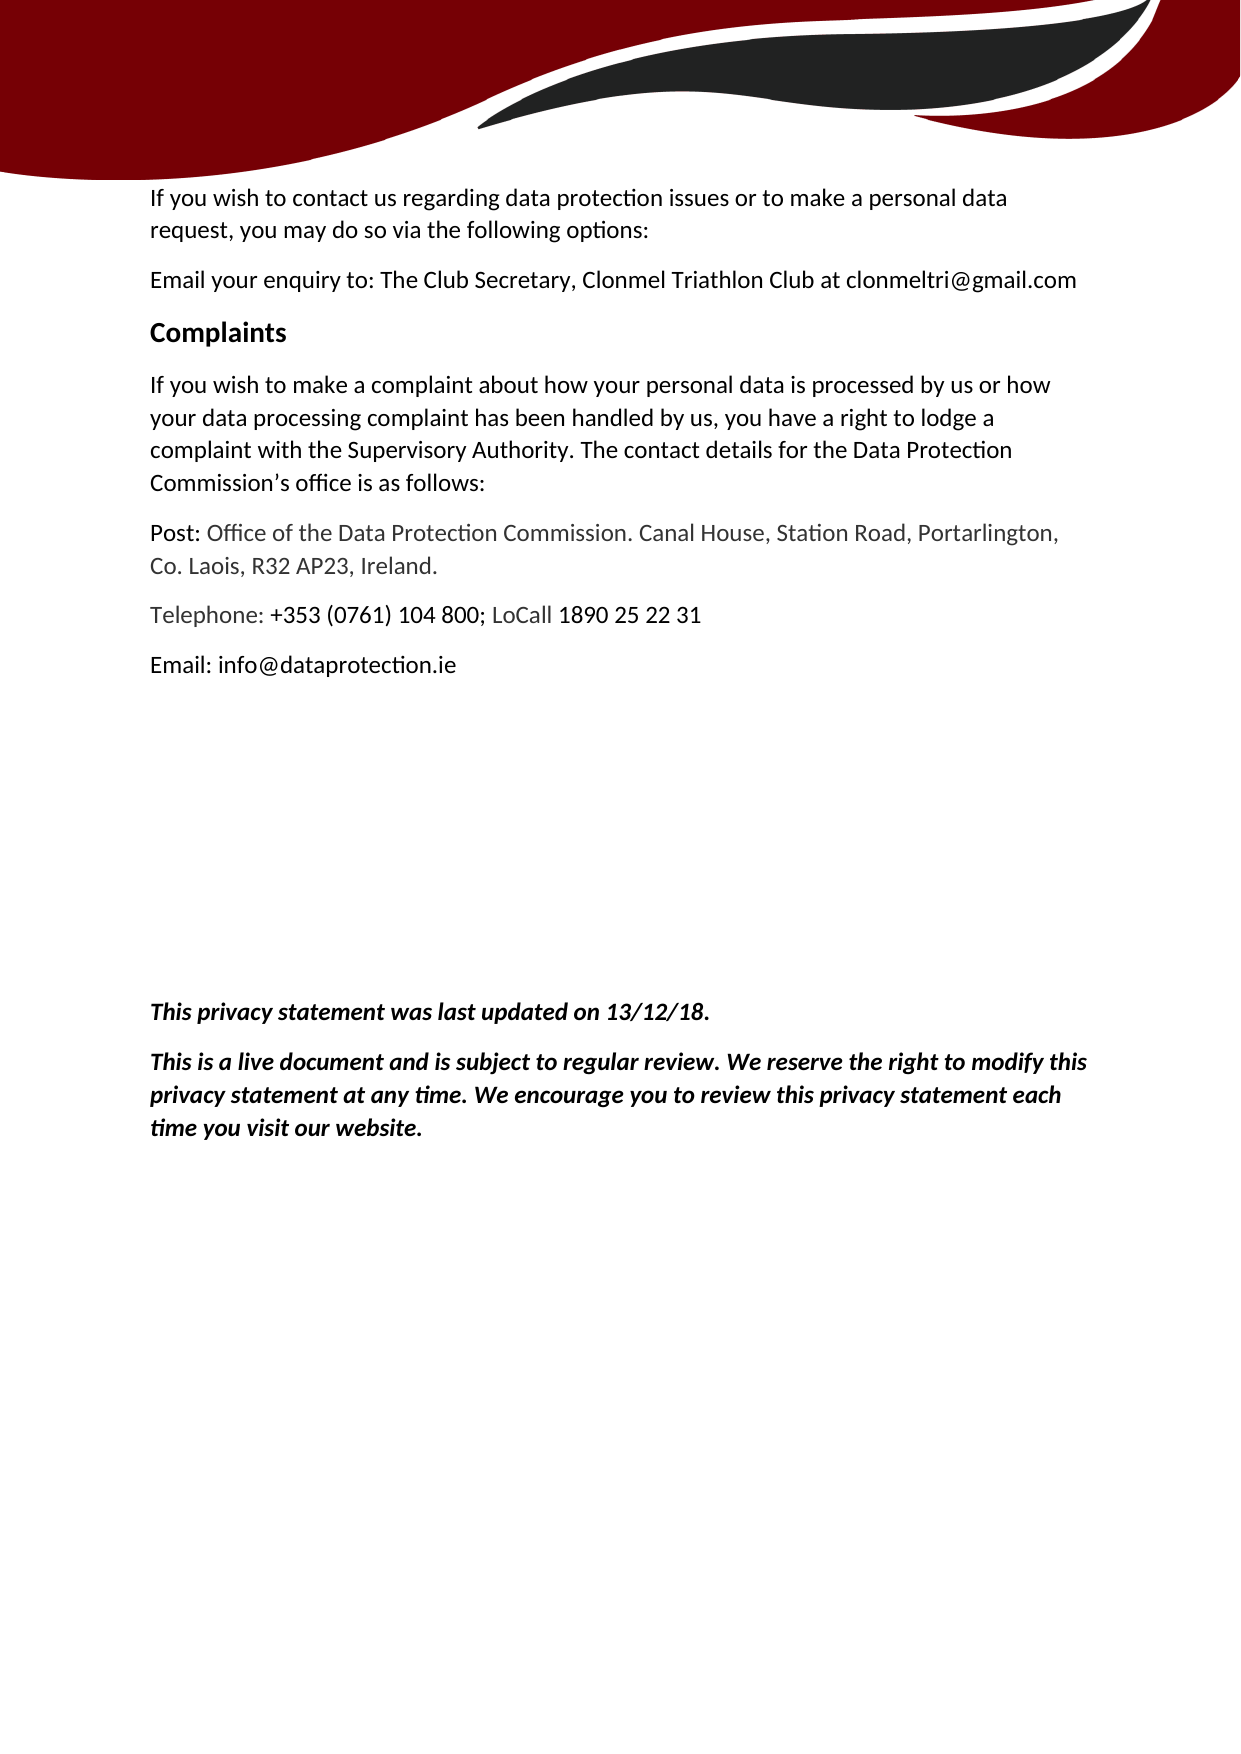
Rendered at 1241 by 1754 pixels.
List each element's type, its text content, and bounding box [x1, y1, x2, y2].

text Email your enquiry to: The Club Secretary, Clonmel Triathlon Club at clonmeltri@gmail.com [150, 264, 1090, 295]
text If you wish to contact us regarding data protection issues or to make a personal data request, you may do so via the following options: [150, 180, 1090, 245]
picture [0, 0, 1241, 180]
text If you wish to make a complaint about how your personal data is processed by us or how your data processing complaint has been handled by us, you have a right to lodge a complaint with the Supervisory Authority. The contact details for the Data Protection Commission’s office is as follows: [150, 369, 1090, 498]
text Telephone: +353 (0761) 104 800; LoCall 1890 25 22 31 [558, 600, 1090, 630]
text This privacy statement was last updated on 13/12/18. [150, 996, 1090, 1027]
text Complaints [150, 314, 1090, 349]
text Email: info@dataprotection.ie [150, 649, 1090, 680]
text Post: Office of the Data Protection Commission. Canal House, Station Road, Portarlington, Co. Laois, R32 AP23, Ireland. [150, 517, 1090, 581]
text This is a live document and is subject to regular review. We reserve the right to modify this privacy statement at any time. We encourage you to review this privacy statement each time you visit our website. [150, 1046, 1090, 1142]
text Telephone: +353 (0761) 104 800; LoCall 1890 25 22 31 [270, 600, 492, 630]
